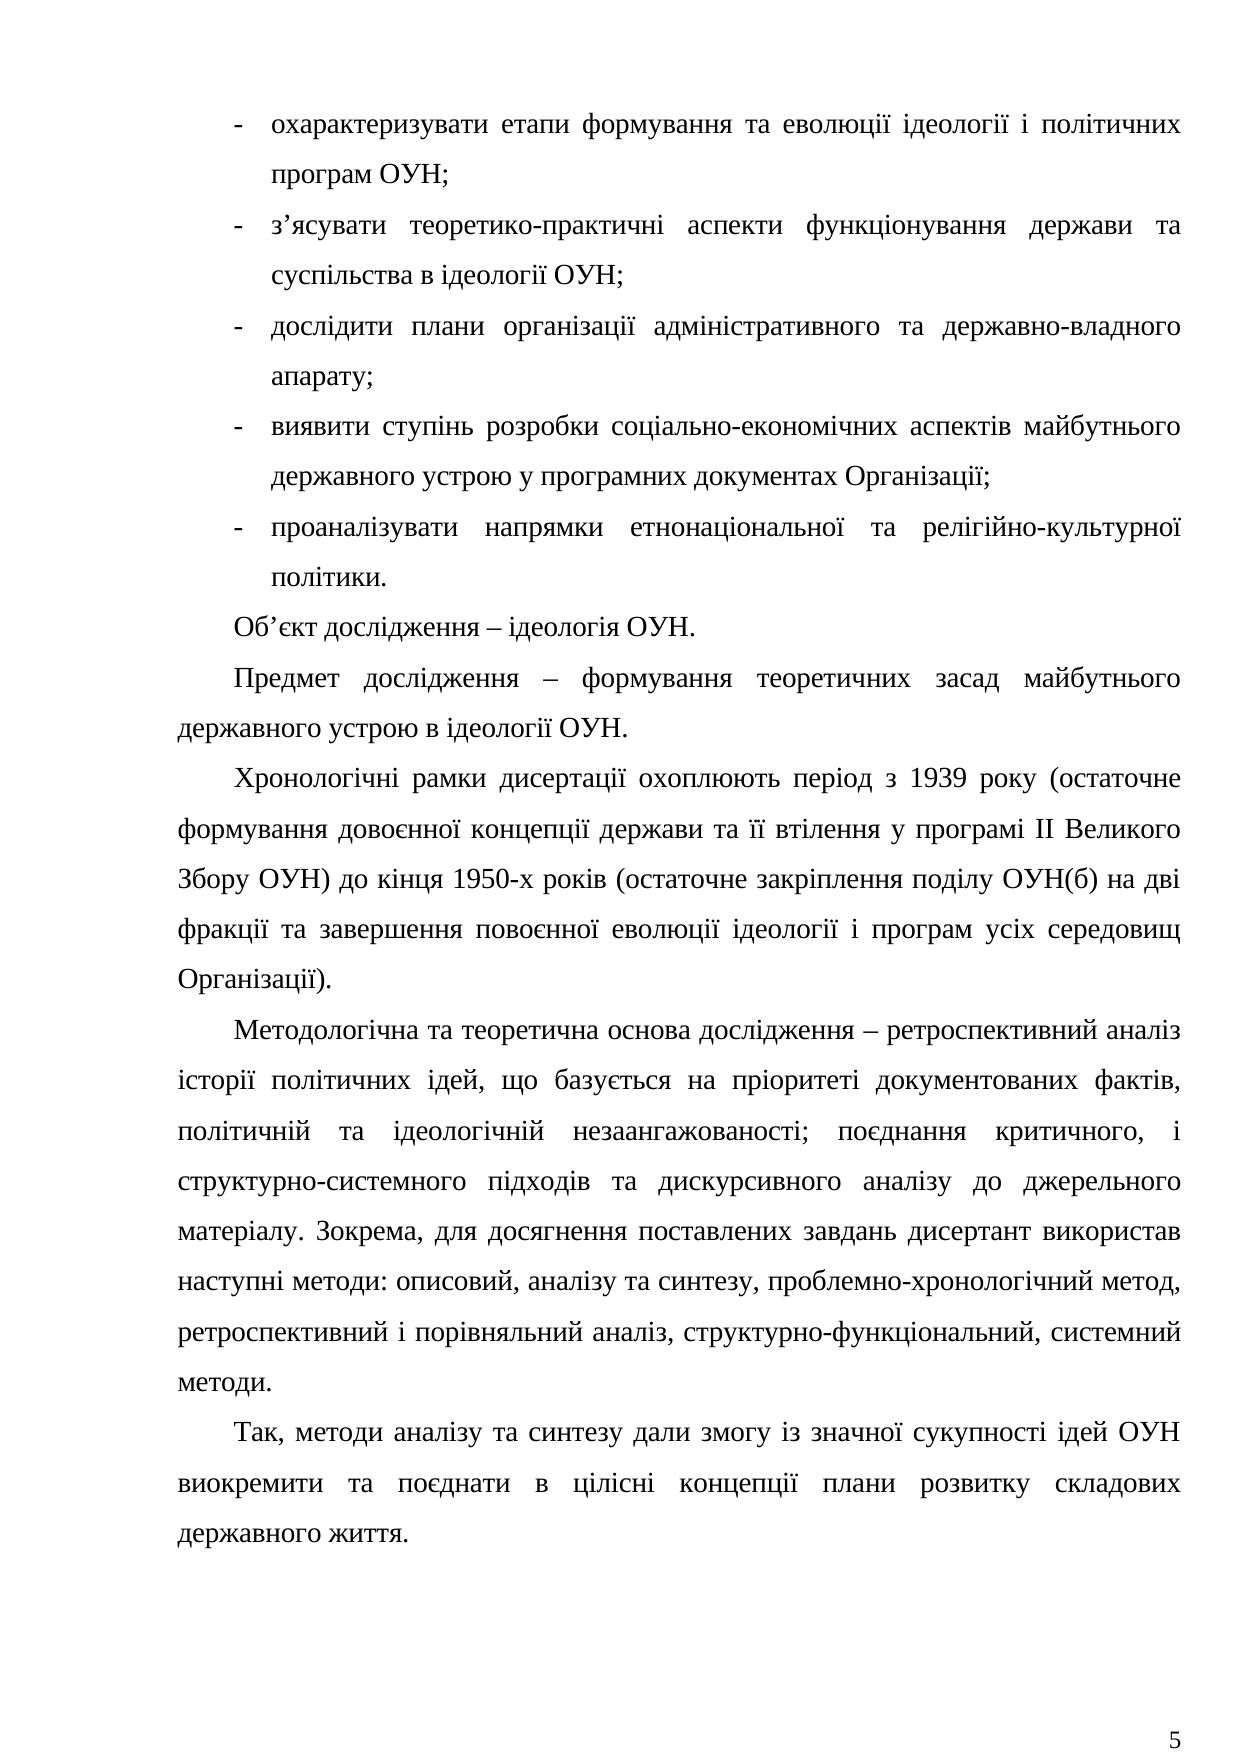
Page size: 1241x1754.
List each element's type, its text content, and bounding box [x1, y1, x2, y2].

list з’ясувати теоретико-практичні аспекти функціонування держави та суспільства в ідеології ОУН; [233, 207, 1181, 291]
list виявити ступінь розробки соціально-економічних аспектів майбутнього державного устрою у програмних документах Організації; [233, 408, 1181, 492]
list проаналізувати напрямки етнонаціональної та релігійно-культурної політики. [233, 509, 1181, 593]
text Методологічна та теоретична основа дослідження – ретроспективний аналіз історії політичних ідей, що базується на пріоритеті документованих фактів, політичній та ідеологічній незаангажованості; поєднання критичного, і структурно-системного підходів та дискурсивного аналізу до джерельного матеріалу. Зокрема, для досягнення поставлених завдань дисертант використав наступні методи: описовий, аналізу та синтезу, проблемно-хронологічний метод, ретроспективний і порівняльний аналіз, структурно-функціональний, системний методи. [177, 1012, 1181, 1398]
list охарактеризувати етапи формування та еволюції ідеології і політичних програм ОУН; [233, 106, 1181, 190]
text Хронологічні рамки дисертації охоплюють період з 1939 року (остаточне формування довоєнної концепції держави та її втілення у програмі ІІ Великого Збору ОУН) до кінця 1950-х років (остаточне закріплення поділу ОУН(б) на дві фракції та завершення повоєнної еволюції ідеології і програм усіх середовищ Організації). [177, 760, 1181, 995]
text Об’єкт дослідження – ідеологія ОУН. [177, 609, 1181, 643]
text Так, методи аналізу та синтезу дали змогу із значної сукупності ідей ОУН виокремити та поєднати в цілісні концепції плани розвитку складових державного життя. [177, 1414, 1181, 1549]
text Предмет дослідження – формування теоретичних засад майбутнього державного устрою в ідеології ОУН. [177, 660, 1181, 744]
list дослідити плани організації адміністративного та державно-владного апарату; [233, 308, 1181, 391]
